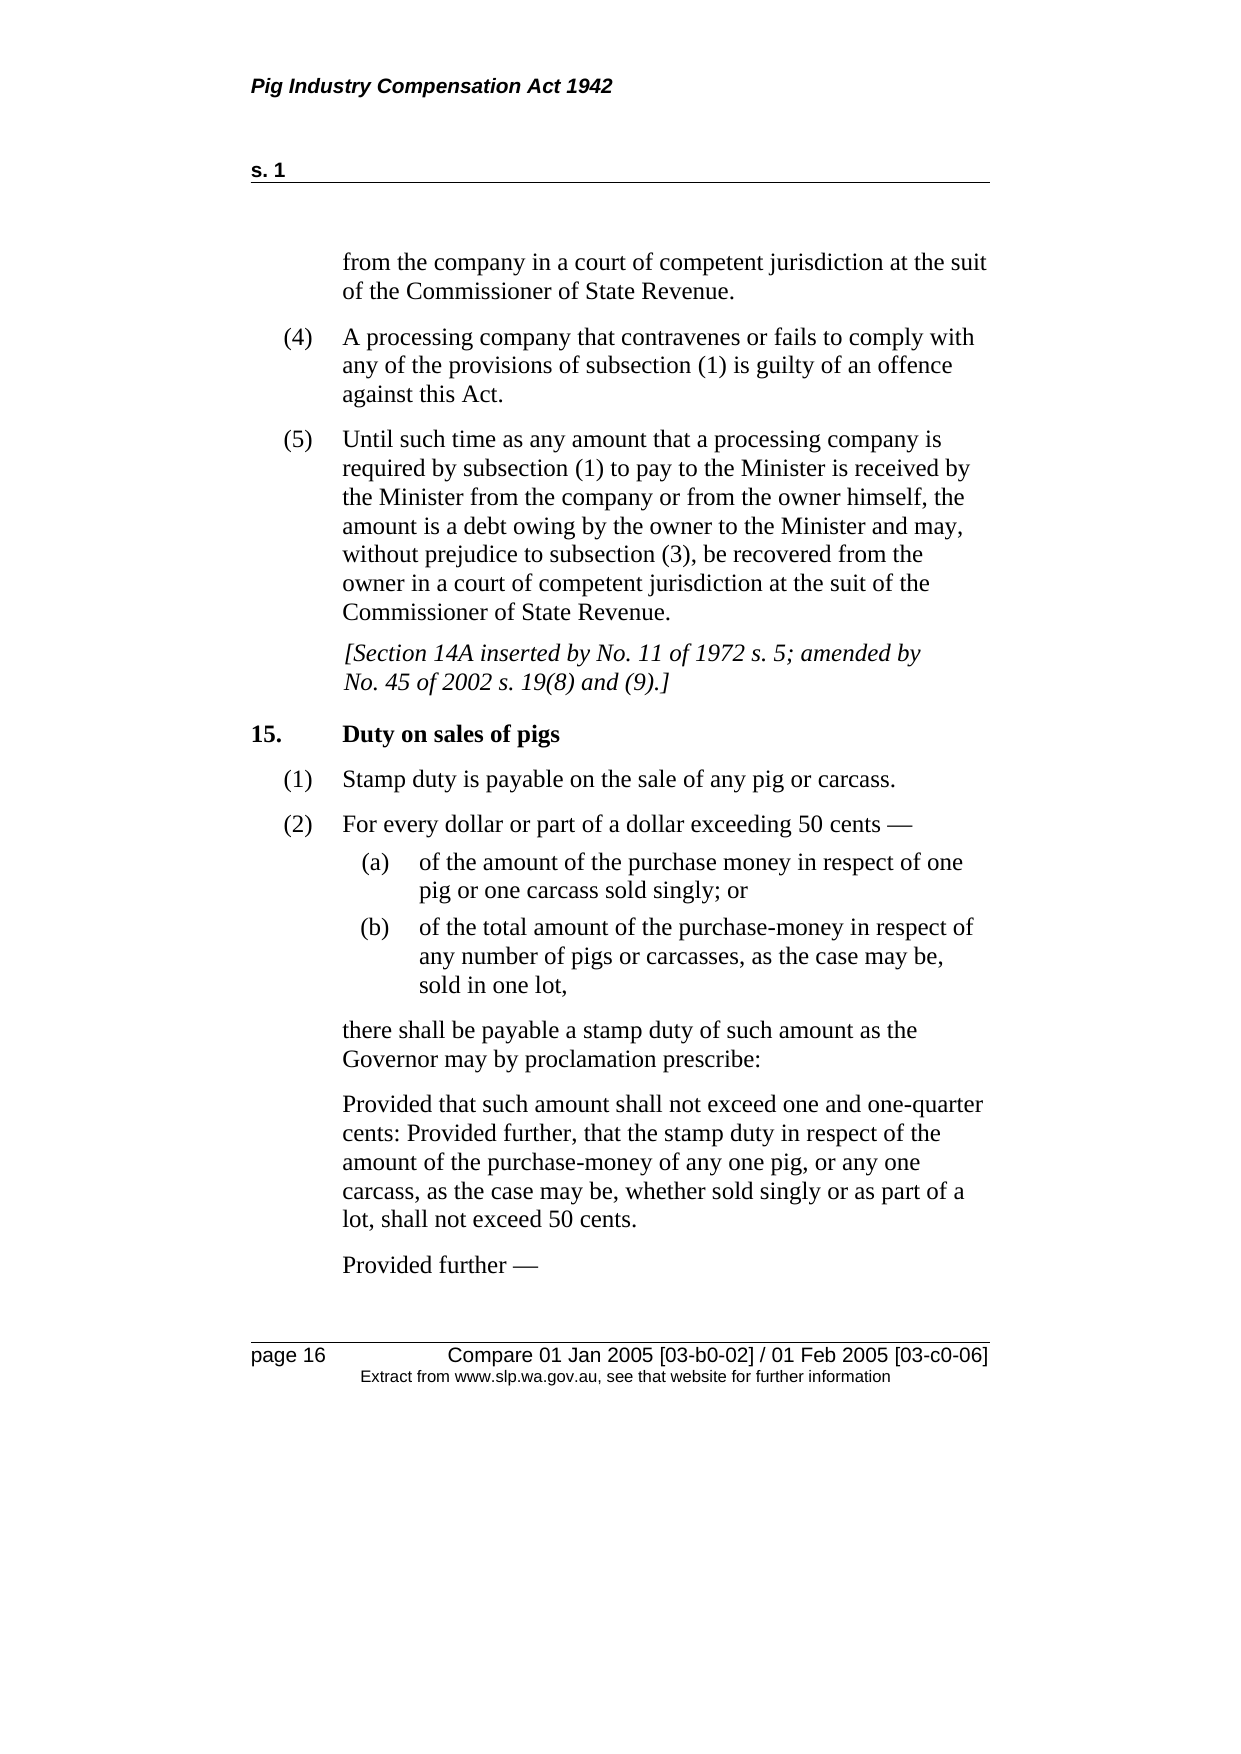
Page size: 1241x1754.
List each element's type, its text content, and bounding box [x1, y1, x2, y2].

text (a) of the amount of the purchase money in respect of one pig or one carcass sold singly; or [251, 847, 990, 904]
text (1) Stamp duty is payable on the sale of any pig or carcass. [251, 764, 990, 793]
text Provided that such amount shall not exceed one and one-quarter cents: Provided further, that the stamp duty in respect of the amount of the purchase-money of any one pig, or any one carcass, as the case may be, whether sold singly or as part of a lot, shall not exceed 50 cents. [251, 1089, 990, 1233]
text (4) A processing company that contravenes or fails to comply with any of the provisions of subsection (1) is guilty of an offence against this Act. [251, 322, 990, 408]
text (2) For every dollar or part of a dollar exceeding 50 cents — [251, 809, 990, 838]
text (b) of the total amount of the purchase-money in respect of any number of pigs or carcasses, as the case may be, sold in one lot, [251, 912, 990, 999]
subtitle 15. Duty on sales of pigs [251, 719, 990, 747]
text (5) Until such time as any amount that a processing company is required by subsection (1) to pay to the Minister is received by the Minister from the company or from the owner himself, the amount is a debt owing by the owner to the Minister and may, without prejudice to subsection (3), be recovered from the owner in a court of competent jurisdiction at the suit of the Commissioner of State Revenue. [251, 424, 990, 626]
text there shall be payable a stamp duty of such amount as the Governor may by proclamation prescribe: [251, 1015, 990, 1073]
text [251, 247, 990, 305]
text Provided further — [251, 1250, 990, 1279]
text [Section 14A inserted by No. 11 of 1972 s. 5; amended by No. 45 of 2002 s. 19(8) and (9).] [251, 638, 990, 696]
